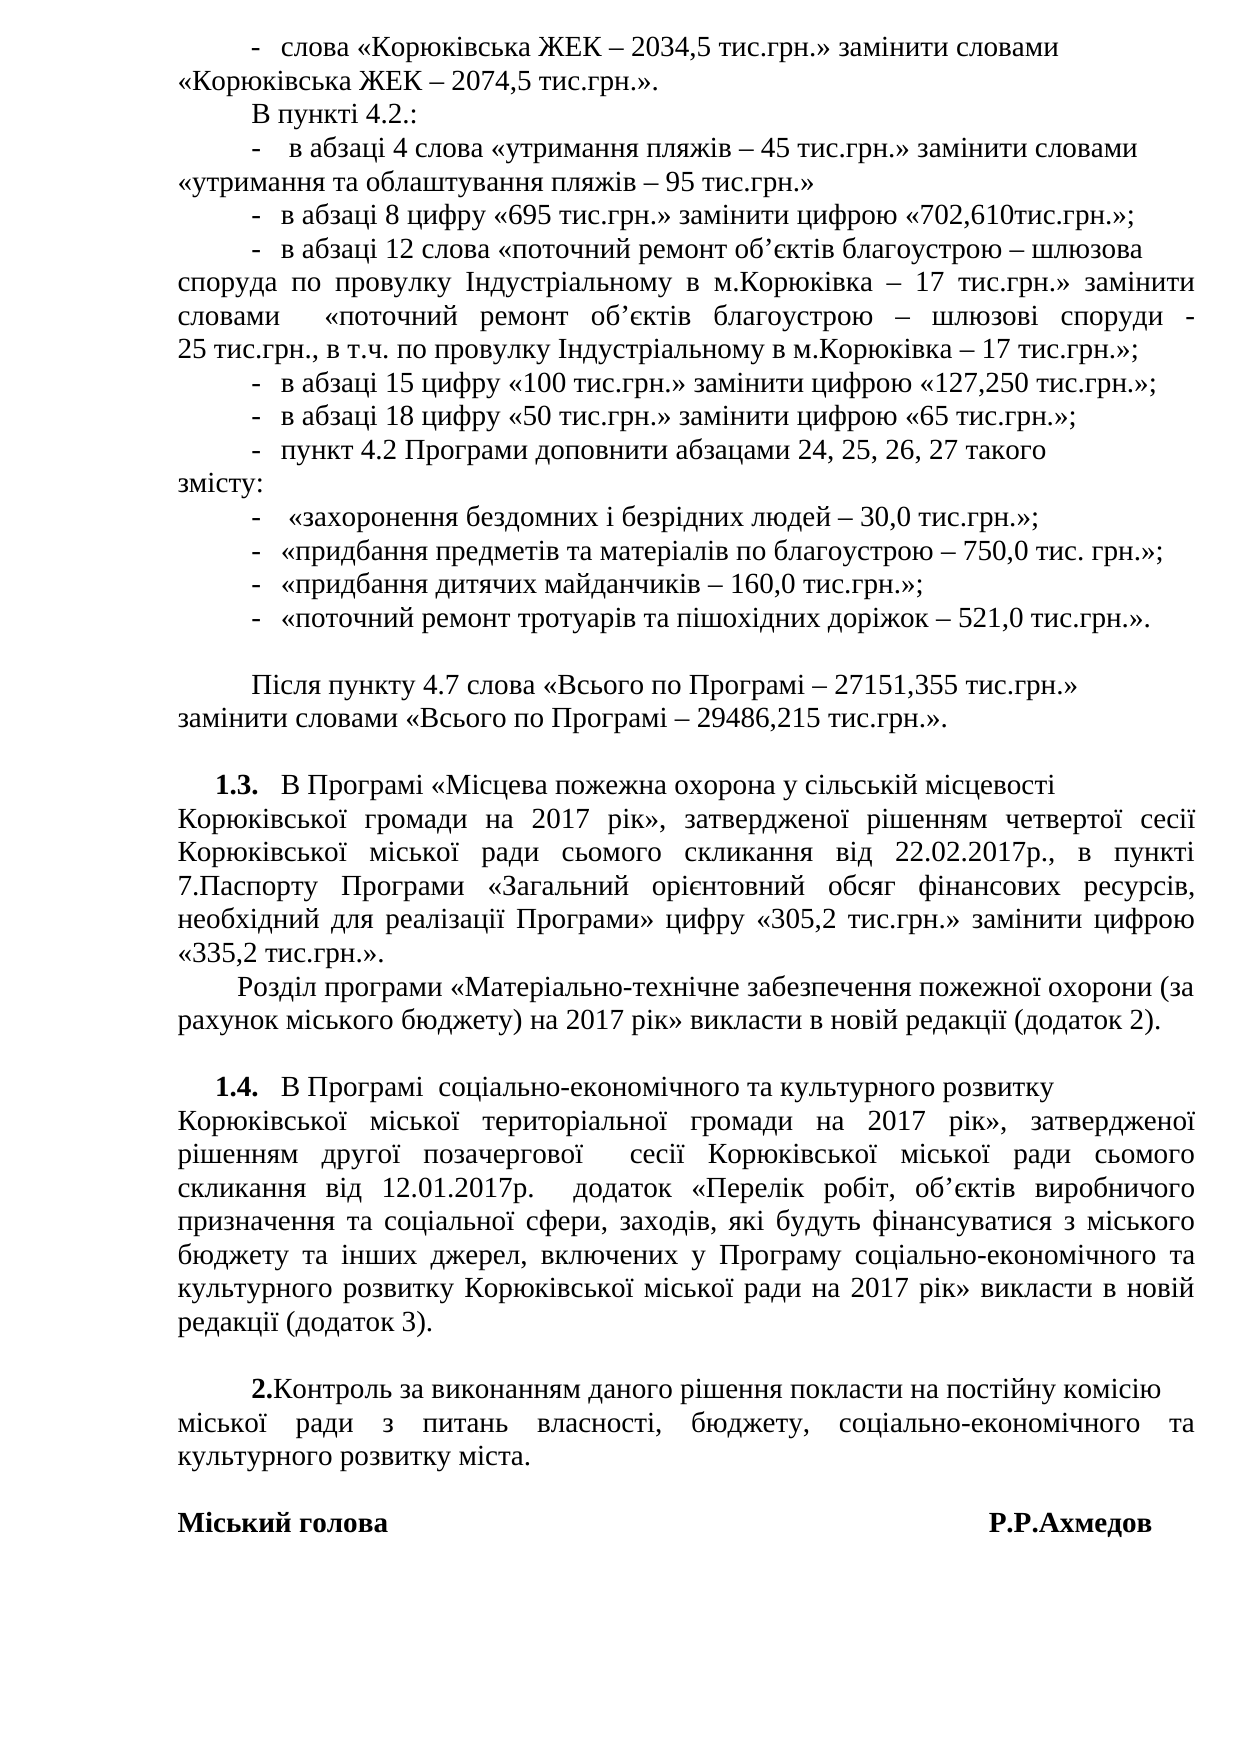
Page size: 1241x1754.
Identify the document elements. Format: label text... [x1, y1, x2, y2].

text міської ради з питань власності, бюджету, соціально-економічного та культурного розвитку міста. [177, 1405, 1196, 1472]
list в абзаці 4 слова «утримання пляжів – 45 тис.грн.» замінити словами [251, 130, 1196, 164]
list Корюківської міської територіальної громади на 2017 рік», затвердженої рішенням другої позачергової сесії Корюківської міської ради сьомого скликання від 12.01.2017р. додаток «Перелік робіт, об’єктів виробничого призначення та соціальної сфери, заходів, які будуть фінансуватися з міського бюджету та інших джерел, включених у Програму соціально-економічного та культурного розвитку Корюківської міської ради на 2017 рік» викласти в новій редакції (додаток 3). [177, 1103, 1196, 1338]
list В Програмі «Місцева пожежна охорона у сільській місцевості [215, 767, 1196, 801]
text «утримання та облаштування пляжів – 95 тис.грн.» [177, 164, 1196, 197]
text споруда по провулку Індустріальному в м.Корюківка – 17 тис.грн.» замінити словами «поточний ремонт об’єктів благоустрою – шлюзові споруди - 25 тис.грн., в т.ч. по провулку Індустріальному в м.Корюківка – 17 тис.грн.»; [177, 264, 1196, 365]
text Розділ програми «Матеріально-технічне забезпечення пожежної охорони (за рахунок міського бюджету) на 2017 рік» викласти в новій редакції (додаток 2). [177, 969, 1196, 1036]
text Після пункту 4.7 слова «Всього по Програмі – 27151,355 тис.грн.» [251, 667, 1196, 700]
list 2.Контроль за виконанням даного рішення покласти на постійну комісію [177, 1371, 1196, 1405]
list «придбання предметів та матеріалів по благоустрою – 750,0 тис. грн.»; [251, 533, 1196, 566]
list «придбання дитячих майданчиків – 160,0 тис.грн.»; [251, 566, 1196, 600]
list в абзаці 8 цифру «695 тис.грн.» замінити цифрою «702,610тис.грн.»; [251, 197, 1196, 231]
text В пункті 4.2.: [177, 97, 1196, 130]
list «Корюківська ЖЕК – 2074,5 тис.грн.». [177, 63, 1196, 97]
list «поточний ремонт тротуарів та пішохідних доріжок – 521,0 тис.грн.». [251, 600, 1196, 633]
list «захоронення бездомних і безрідних людей – 30,0 тис.грн.»; [251, 499, 1196, 533]
text Корюківської громади на 2017 рік», затвердженої рішенням четвертої сесії Корюківської міської ради сьомого скликання від 22.02.2017р., в пункті 7.Паспорту Програми «Загальний орієнтовний обсяг фінансових ресурсів, необхідний для реалізації Програми» цифру «305,2 тис.грн.» замінити цифрою «335,2 тис.грн.». [177, 801, 1196, 969]
text замінити словами «Всього по Програмі – 29486,215 тис.грн.». [177, 700, 1196, 734]
text змісту: [177, 466, 1196, 499]
list В Програмі соціально-економічного та культурного розвитку [215, 1069, 1196, 1103]
list пункт 4.2 Програми доповнити абзацами 24, 25, 26, 27 такого [251, 432, 1196, 466]
list в абзаці 12 слова «поточний ремонт об’єктів благоустрою – шлюзова [251, 231, 1196, 264]
list в абзаці 15 цифру «100 тис.грн.» замінити цифрою «127,250 тис.грн.»; [251, 365, 1196, 398]
list слова «Корюківська ЖЕК – 2034,5 тис.грн.» замінити словами [251, 29, 1196, 63]
text Міський голова Р.Р.Ахмедов [177, 1505, 1196, 1539]
list в абзаці 18 цифру «50 тис.грн.» замінити цифрою «65 тис.грн.»; [251, 398, 1196, 432]
